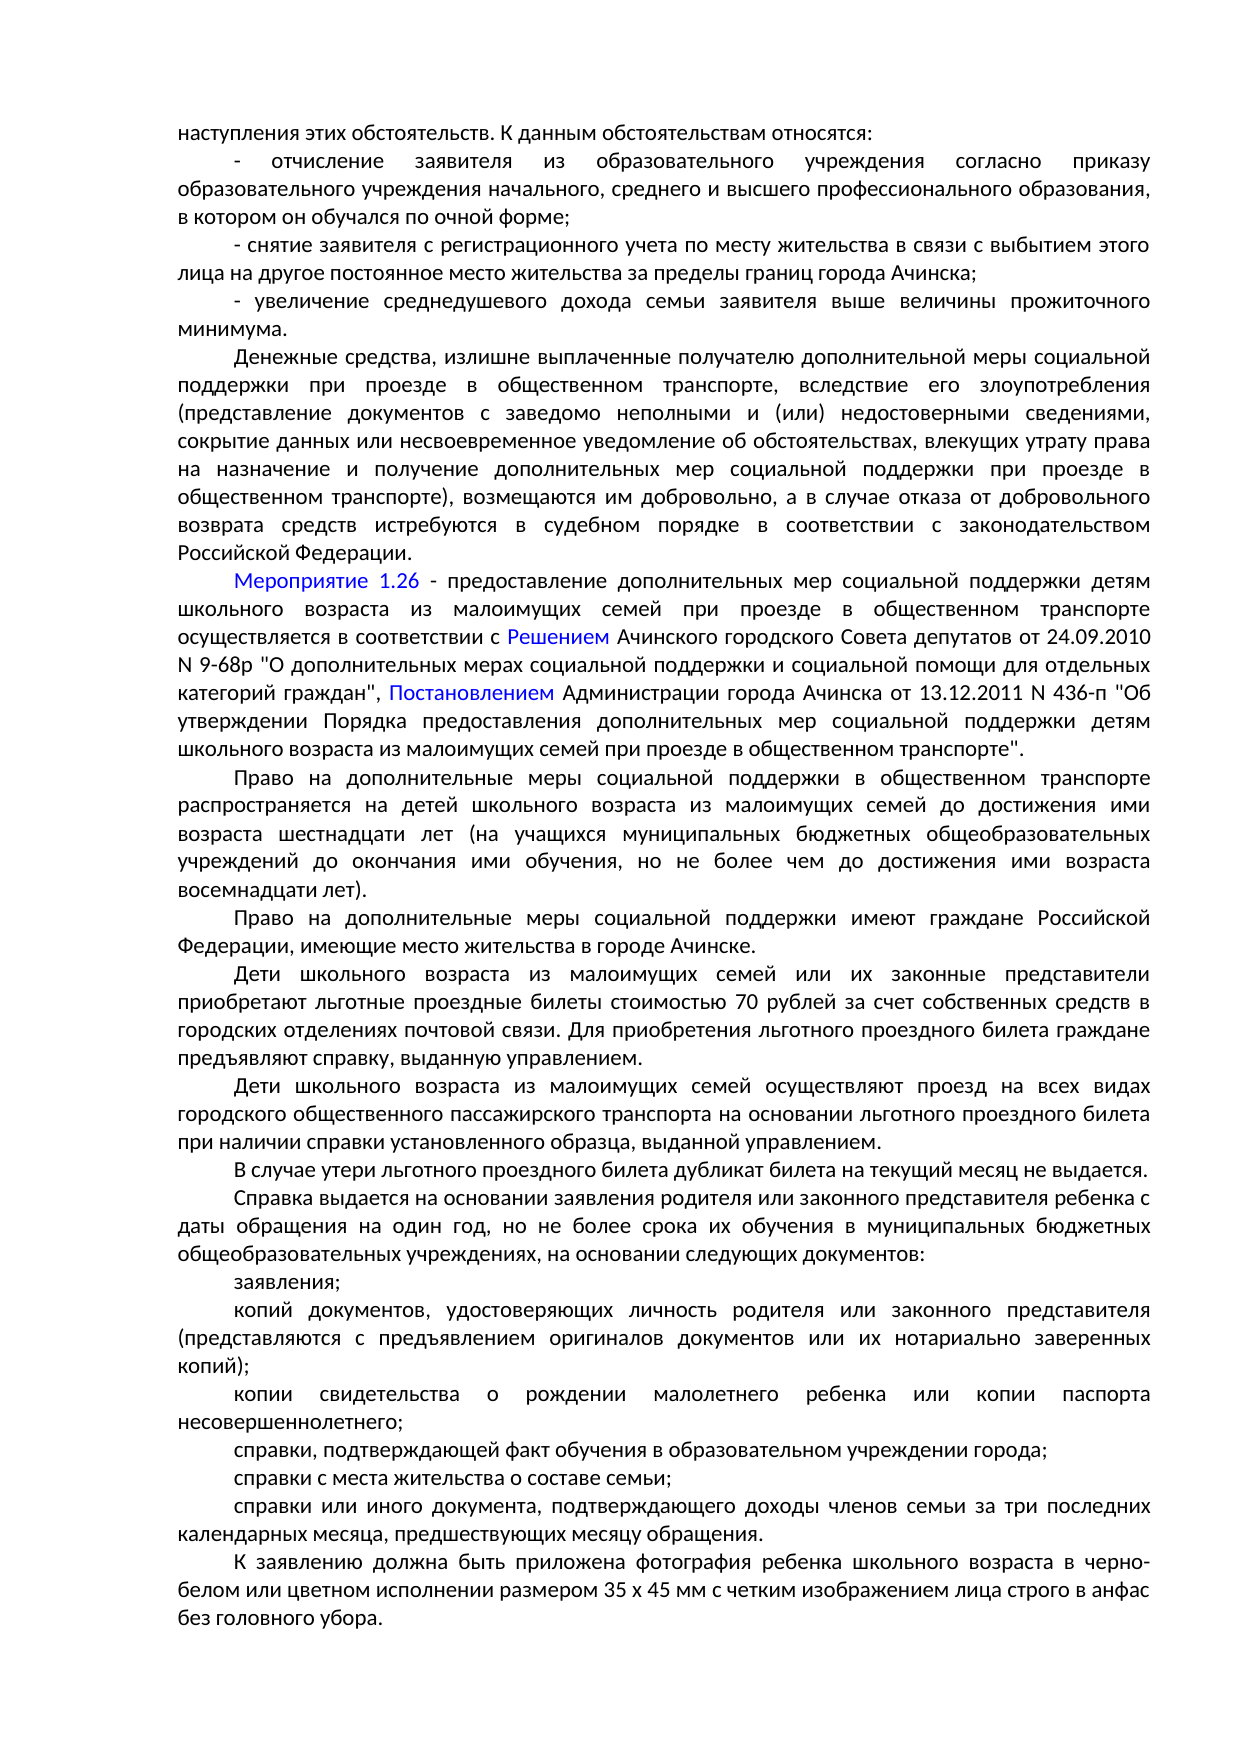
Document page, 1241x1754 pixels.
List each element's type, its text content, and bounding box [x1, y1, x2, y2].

text - увеличение среднедушевого дохода семьи заявителя выше величины прожиточного минимума. [177, 286, 1152, 342]
text Справка выдается на основании заявления родителя или законного представителя ребенка с даты обращения на один год, но не более срока их обучения в муниципальных бюджетных общеобразовательных учреждениях, на основании следующих документов: [177, 1183, 1152, 1267]
text Право на дополнительные меры социальной поддержки имеют граждане Российской Федерации, имеющие место жительства в городе Ачинске. [177, 903, 1152, 959]
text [177, 118, 1152, 146]
text - снятие заявителя с регистрационного учета по месту жительства в связи с выбытием этого лица на другое постоянное место жительства за пределы границ города Ачинска; [177, 230, 1152, 286]
text справки с места жительства о составе семьи; [177, 1463, 1152, 1491]
text Дети школьного возраста из малоимущих семей или их законные представители приобретают льготные проездные билеты стоимостью 70 рублей за счет собственных средств в городских отделениях почтовой связи. Для приобретения льготного проездного билета граждане предъявляют справку, выданную управлением. [177, 959, 1152, 1071]
text Денежные средства, излишне выплаченные получателю дополнительной меры социальной поддержки при проезде в общественном транспорте, вследствие его злоупотребления (представление документов с заведомо неполными и (или) недостоверными сведениями, сокрытие данных или несвоевременное уведомление об обстоятельствах, влекущих утрату права на назначение и получение дополнительных мер социальной поддержки при проезде в общественном транспорте), возмещаются им добровольно, а в случае отказа от добровольного возврата средств истребуются в судебном порядке в соответствии с законодательством Российской Федерации. [177, 342, 1152, 566]
text справки, подтверждающей факт обучения в образовательном учреждении города; [177, 1435, 1152, 1463]
text заявления; [177, 1267, 1152, 1295]
text копии свидетельства о рождении малолетнего ребенка или копии паспорта несовершеннолетнего; [177, 1379, 1152, 1435]
text копий документов, удостоверяющих личность родителя или законного представителя (представляются с предъявлением оригиналов документов или их нотариально заверенных копий); [177, 1295, 1152, 1379]
text В случае утери льготного проездного билета дубликат билета на текущий месяц не выдается. [177, 1155, 1152, 1183]
text - отчисление заявителя из образовательного учреждения согласно приказу образовательного учреждения начального, среднего и высшего профессионального образования, в котором он обучался по очной форме; [177, 146, 1152, 230]
text К заявлению должна быть приложена фотография ребенка школьного возраста в черно-белом или цветном исполнении размером 35 x 45 мм с четким изображением лица строго в анфас без головного убора. [177, 1547, 1152, 1631]
text Право на дополнительные меры социальной поддержки в общественном транспорте распространяется на детей школьного возраста из малоимущих семей до достижения ими возраста шестнадцати лет (на учащихся муниципальных бюджетных общеобразовательных учреждений до окончания ими обучения, но не более чем до достижения ими возраста восемнадцати лет). [177, 763, 1152, 903]
text справки или иного документа, подтверждающего доходы членов семьи за три последних календарных месяца, предшествующих месяцу обращения. [177, 1491, 1152, 1547]
text Дети школьного возраста из малоимущих семей осуществляют проезд на всех видах городского общественного пассажирского транспорта на основании льготного проездного билета при наличии справки установленного образца, выданной управлением. [177, 1071, 1152, 1155]
text Мероприятие 1.26 - предоставление дополнительных мер социальной поддержки детям школьного возраста из малоимущих семей при проезде в общественном транспорте осуществляется в соответствии с Решением Ачинского городского Совета депутатов от 24.09.2010 N 9-68р "О дополнительных мерах социальной поддержки и социальной помощи для отдельных категорий граждан", Постановлением Администрации города Ачинска от 13.12.2011 N 436-п "Об утверждении Порядка предоставления дополнительных мер социальной поддержки детям школьного возраста из малоимущих семей при проезде в общественном транспорте". [177, 566, 1152, 763]
